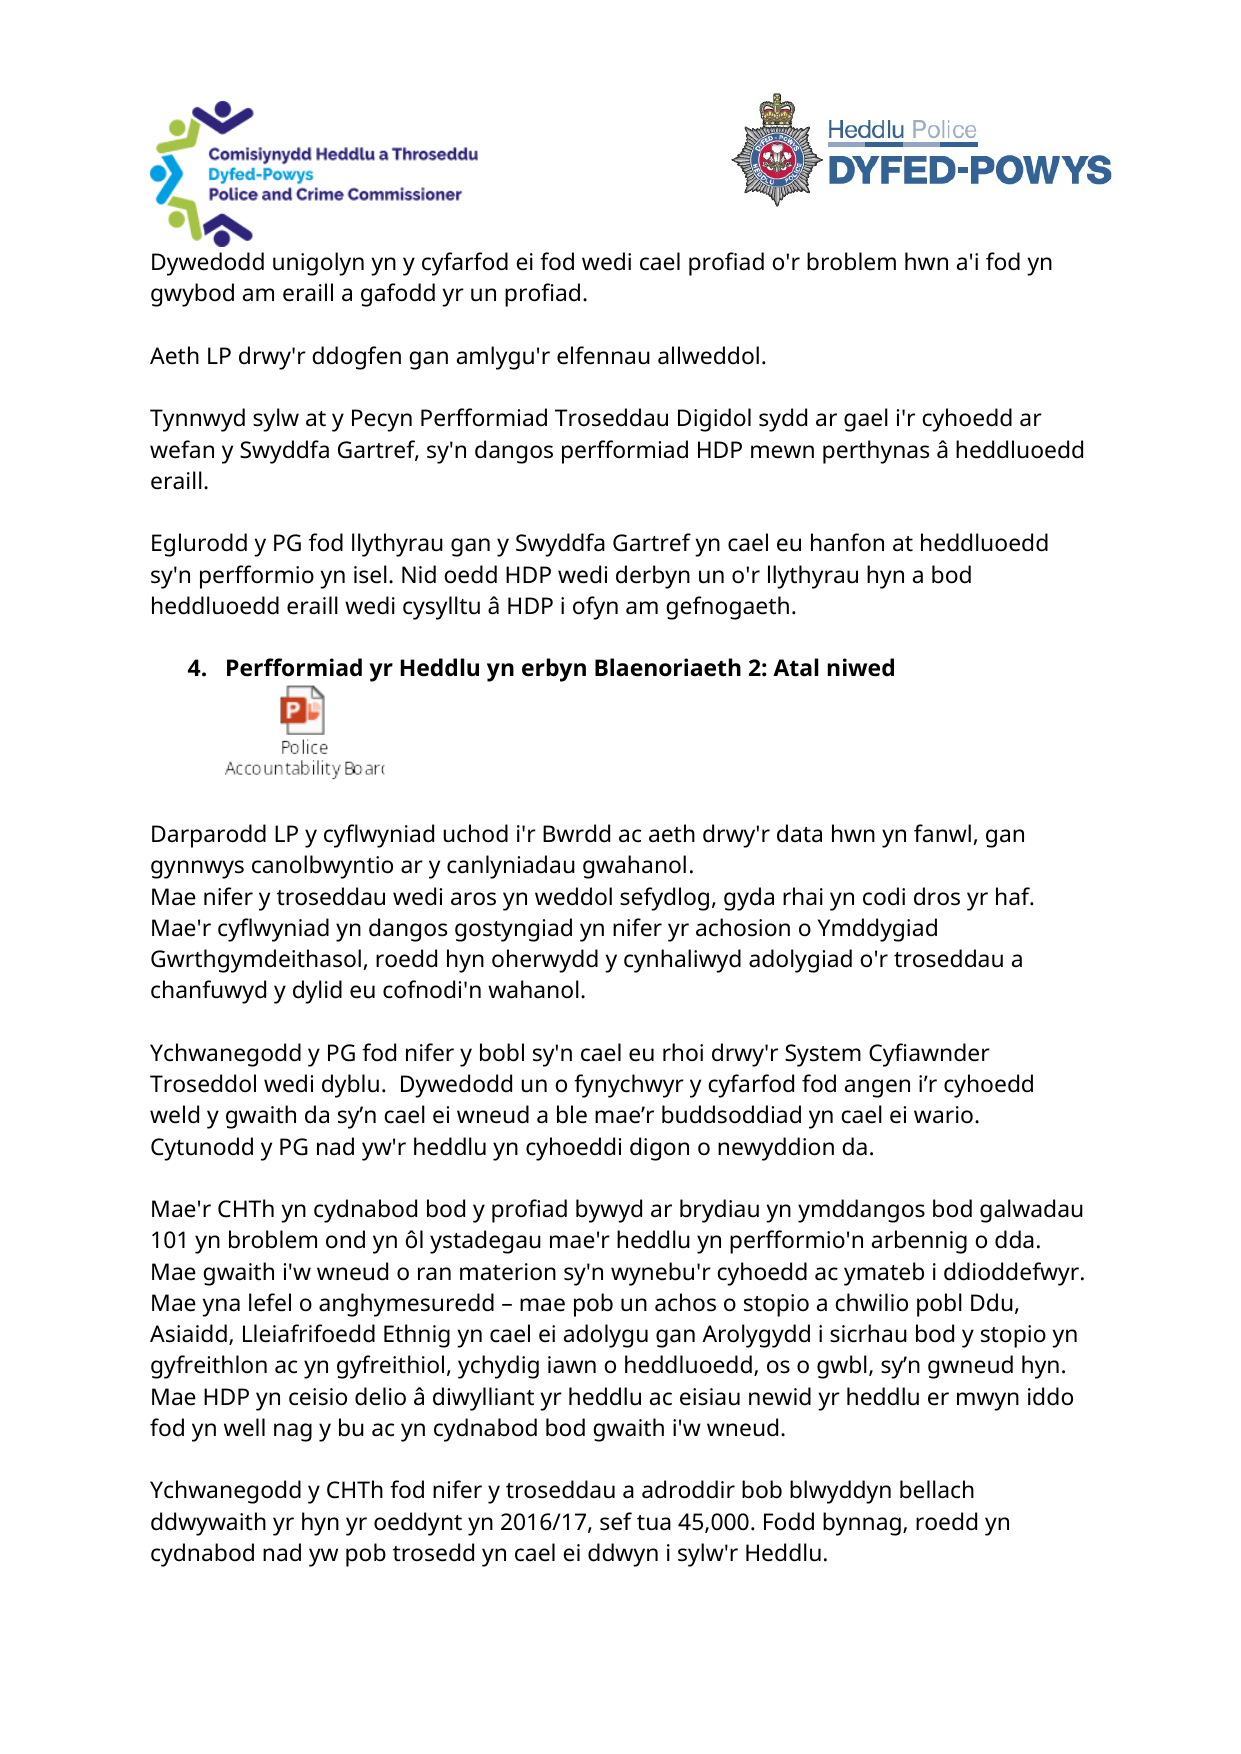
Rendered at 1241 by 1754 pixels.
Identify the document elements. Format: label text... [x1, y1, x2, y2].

text Mae yna lefel o anghymesuredd – mae pob un achos o stopio a chwilio pobl Ddu, Asiaidd, Lleiafrifoedd Ethnig yn cael ei adolygu gan Arolygydd i sicrhau bod y stopio yn gyfreithlon ac yn gyfreithiol, ychydig iawn o heddluoedd, os o gwbl, sy’n gwneud hyn. Mae HDP yn ceisio delio â diwylliant yr heddlu ac eisiau newid yr heddlu er mwyn iddo fod yn well nag y bu ac yn cydnabod bod gwaith i'w wneud. [150, 1287, 1090, 1443]
text Darparodd LP y cyflwyniad uchod i'r Bwrdd ac aeth drwy'r data hwn yn fanwl, gan gynnwys canolbwyntio ar y canlyniadau gwahanol. [150, 818, 1090, 881]
list Perfformiad yr Heddlu yn erbyn Blaenoriaeth 2: Atal niwed [187, 652, 1090, 684]
text Aeth LP drwy'r ddogfen gan amlygu'r elfennau allweddol. [150, 340, 1090, 371]
text Mae nifer y troseddau wedi aros yn weddol sefydlog, gyda rhai yn codi dros yr haf. [150, 881, 1090, 912]
text Dywedodd unigolyn yn y cyfarfod ei fod wedi cael profiad o'r broblem hwn a'i fod yn gwybod am eraill a gafodd yr un profiad. [150, 150, 1090, 309]
picture [150, 101, 478, 247]
text Tynnwyd sylw at y Pecyn Perfformiad Troseddau Digidol sydd ar gael i'r cyhoedd ar wefan y Swyddfa Gartref, sy'n dangos perfformiad HDP mewn perthynas â heddluoedd eraill. [150, 402, 1090, 496]
text Eglurodd y PG fod llythyrau gan y Swyddfa Gartref yn cael eu hanfon at heddluoedd sy'n perfformio yn isel. Nid oedd HDP wedi derbyn un o'r llythyrau hyn a bod heddluoedd eraill wedi cysylltu â HDP i ofyn am gefnogaeth. [150, 527, 1090, 621]
text Mae'r cyflwyniad yn dangos gostyngiad yn nifer yr achosion o Ymddygiad Gwrthgymdeithasol, roedd hyn oherwydd y cynhaliwyd adolygiad o'r troseddau a chanfuwyd y dylid eu cofnodi'n wahanol. [150, 912, 1090, 1006]
text Mae'r CHTh yn cydnabod bod y profiad bywyd ar brydiau yn ymddangos bod galwadau 101 yn broblem ond yn ôl ystadegau mae'r heddlu yn perfformio'n arbennig o dda. Mae gwaith i'w wneud o ran materion sy'n wynebu'r cyhoedd ac ymateb i ddioddefwyr. [150, 1193, 1090, 1287]
picture [728, 91, 1129, 211]
text Ychwanegodd y PG fod nifer y bobl sy'n cael eu rhoi drwy'r System Cyfiawnder Troseddol wedi dyblu. Dywedodd un o fynychwyr y cyfarfod fod angen i’r cyhoedd weld y gwaith da sy’n cael ei wneud a ble mae’r buddsoddiad yn cael ei wario. Cytunodd y PG nad yw'r heddlu yn cyhoeddi digon o newyddion da. [150, 1037, 1090, 1162]
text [150, 1474, 1090, 1568]
